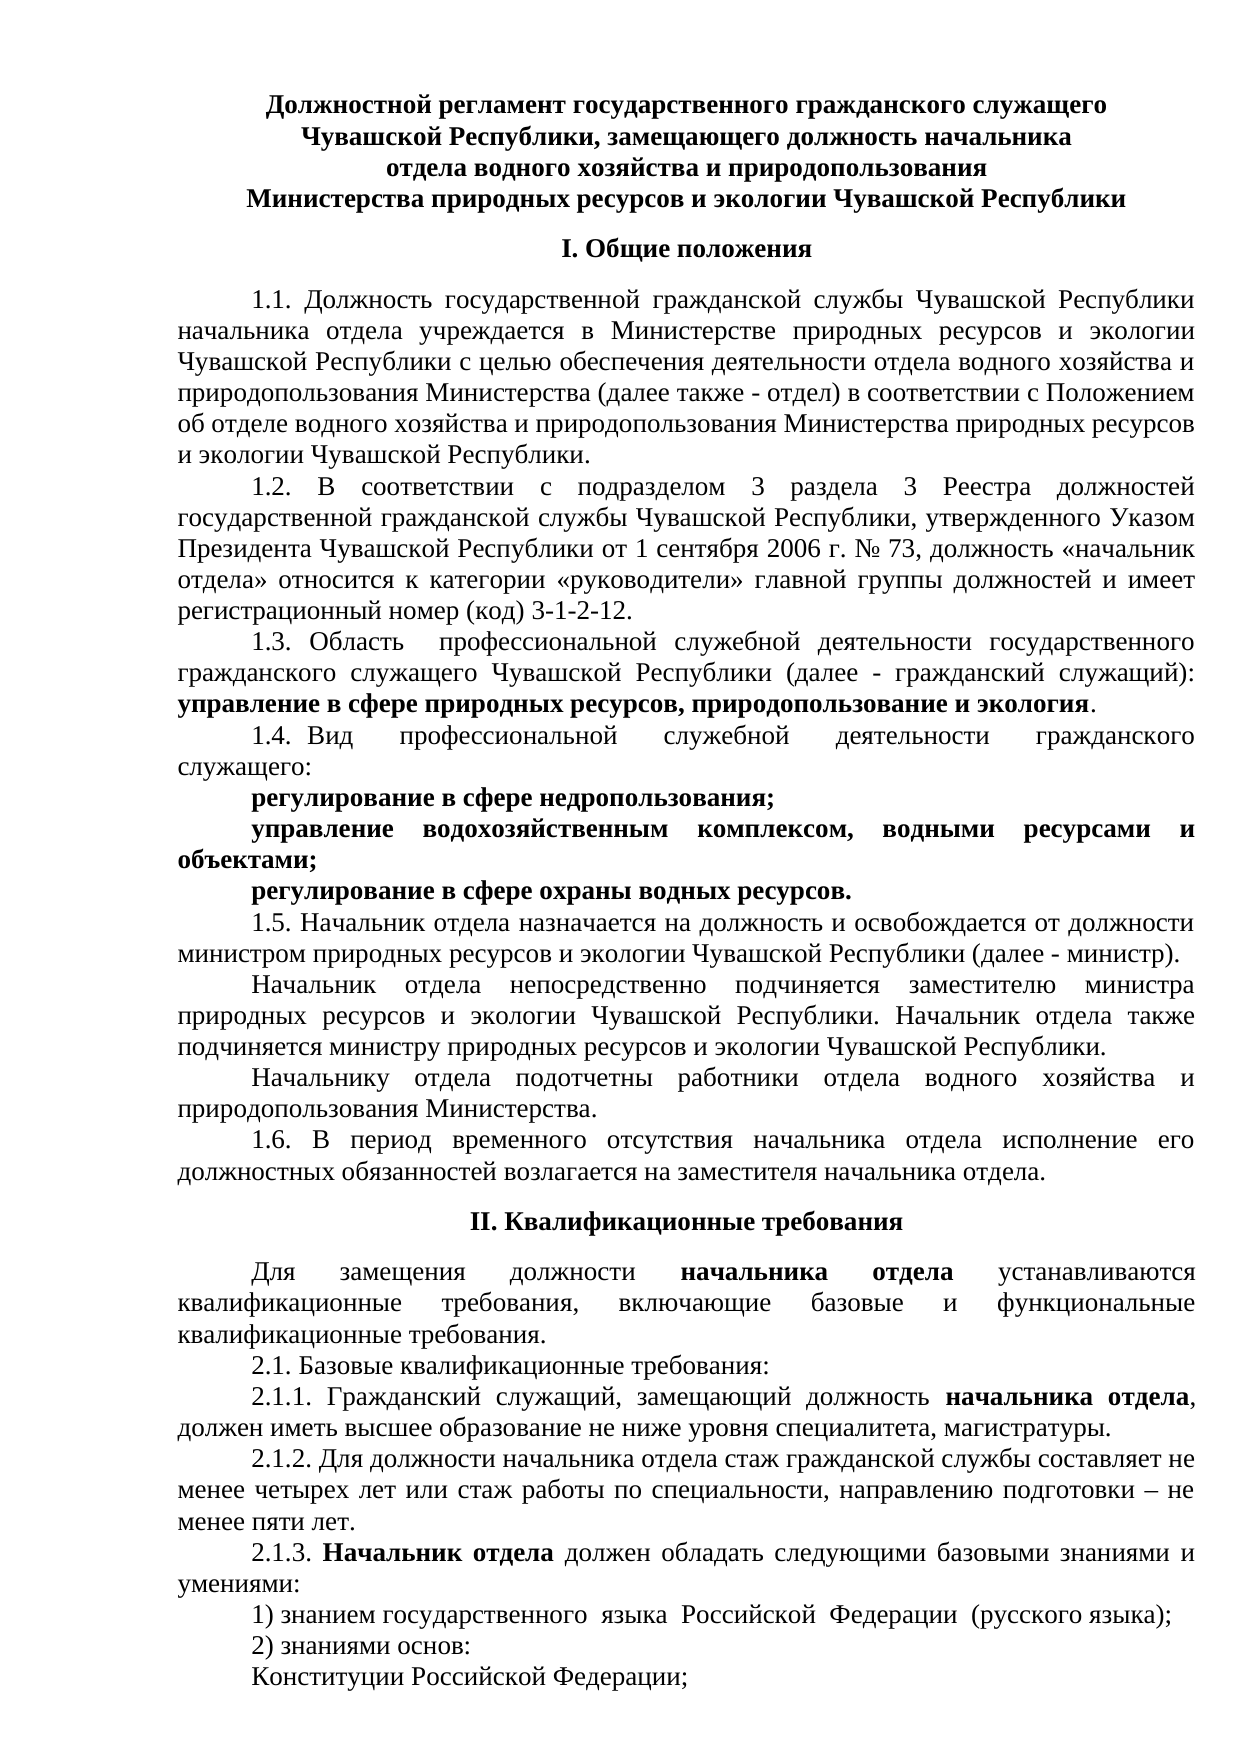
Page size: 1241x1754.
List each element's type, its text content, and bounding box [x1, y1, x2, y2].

text 1.4. Вид профессиональной служебной деятельности гражданского служащего: [177, 719, 1196, 781]
text 1.2. В соответствии с подразделом 3 раздела 3 Реестра должностей государственной гражданской службы Чувашской Республики, утвержденного Указом Президента Чувашской Республики от 1 сентября 2006 г. № 73, должность «начальник отдела» относится к категории «руководители» главной группы должностей и имеет регистрационный номер (код) 3-1-2-12. [177, 469, 1196, 625]
text 2.1.2. Для должности начальника отдела стаж гражданской службы составляет не менее четырех лет или стаж работы по специальности, направлению подготовки – не менее пяти лет. [177, 1442, 1196, 1536]
text регулирование в сфере недропользования; [177, 781, 1196, 812]
text 1.5. Начальник отдела назначается на должность и освобождается от должности министром природных ресурсов и экологии Чувашской Республики (далее - министр). [177, 906, 1196, 968]
text I. Общие положения [177, 232, 1196, 263]
text 2) знаниями основ: [177, 1629, 1196, 1660]
text Конституции Российской Федерации; [177, 1660, 1196, 1691]
text 2.1.1. Гражданский служащий, замещающий должность начальника отдела, должен иметь высшее образование не ниже уровня специалитета, магистратуры. [177, 1380, 1196, 1442]
text регулирование в сфере охраны водных ресурсов. [177, 874, 1196, 906]
text управление водохозяйственным комплексом, водными ресурсами и объектами; [177, 812, 1196, 874]
text 1) знанием государственного языка Российской Федерации (русского языка); [177, 1598, 1196, 1629]
text Начальник отдела непосредственно подчиняется заместителю министра природных ресурсов и экологии Чувашской Республики. Начальник отдела также подчиняется министру природных ресурсов и экологии Чувашской Республики. [177, 968, 1196, 1061]
text 2.1.3. Начальник отдела должен обладать следующими базовыми знаниями и умениями: [177, 1536, 1196, 1598]
text II. Квалификационные требования [177, 1205, 1196, 1236]
text Должностной регламент государственного гражданского служащего [177, 89, 1196, 120]
text 1.3. Область профессиональной служебной деятельности государственного гражданского служащего Чувашской Республики (далее - гражданский служащий): управление в сфере природных ресурсов, природопользование и экология. [177, 625, 1196, 719]
text 1.6. В период временного отсутствия начальника отдела исполнение его должностных обязанностей возлагается на заместителя начальника отдела. [177, 1124, 1196, 1186]
text Чувашской Республики, замещающего должность начальника [177, 120, 1196, 151]
text Начальнику отдела подотчетны работники отдела водного хозяйства и природопользования Министерства. [177, 1061, 1196, 1124]
text Министерства природных ресурсов и экологии Чувашской Республики [177, 182, 1196, 213]
text 1.1. Должность государственной гражданской службы Чувашской Республики начальника отдела учреждается в Министерстве природных ресурсов и экологии Чувашской Республики с целью обеспечения деятельности отдела водного хозяйства и природопользования Министерства (далее также - отдел) в соответствии с Положением об отделе водного хозяйства и природопользования Министерства природных ресурсов и экологии Чувашской Республики. [177, 283, 1196, 469]
text Для замещения должности начальника отдела устанавливаются квалификационные требования, включающие базовые и функциональные квалификационные требования. [177, 1255, 1196, 1349]
text 2.1. Базовые квалификационные требования: [177, 1349, 1196, 1380]
text отдела водного хозяйства и природопользования [177, 151, 1196, 182]
